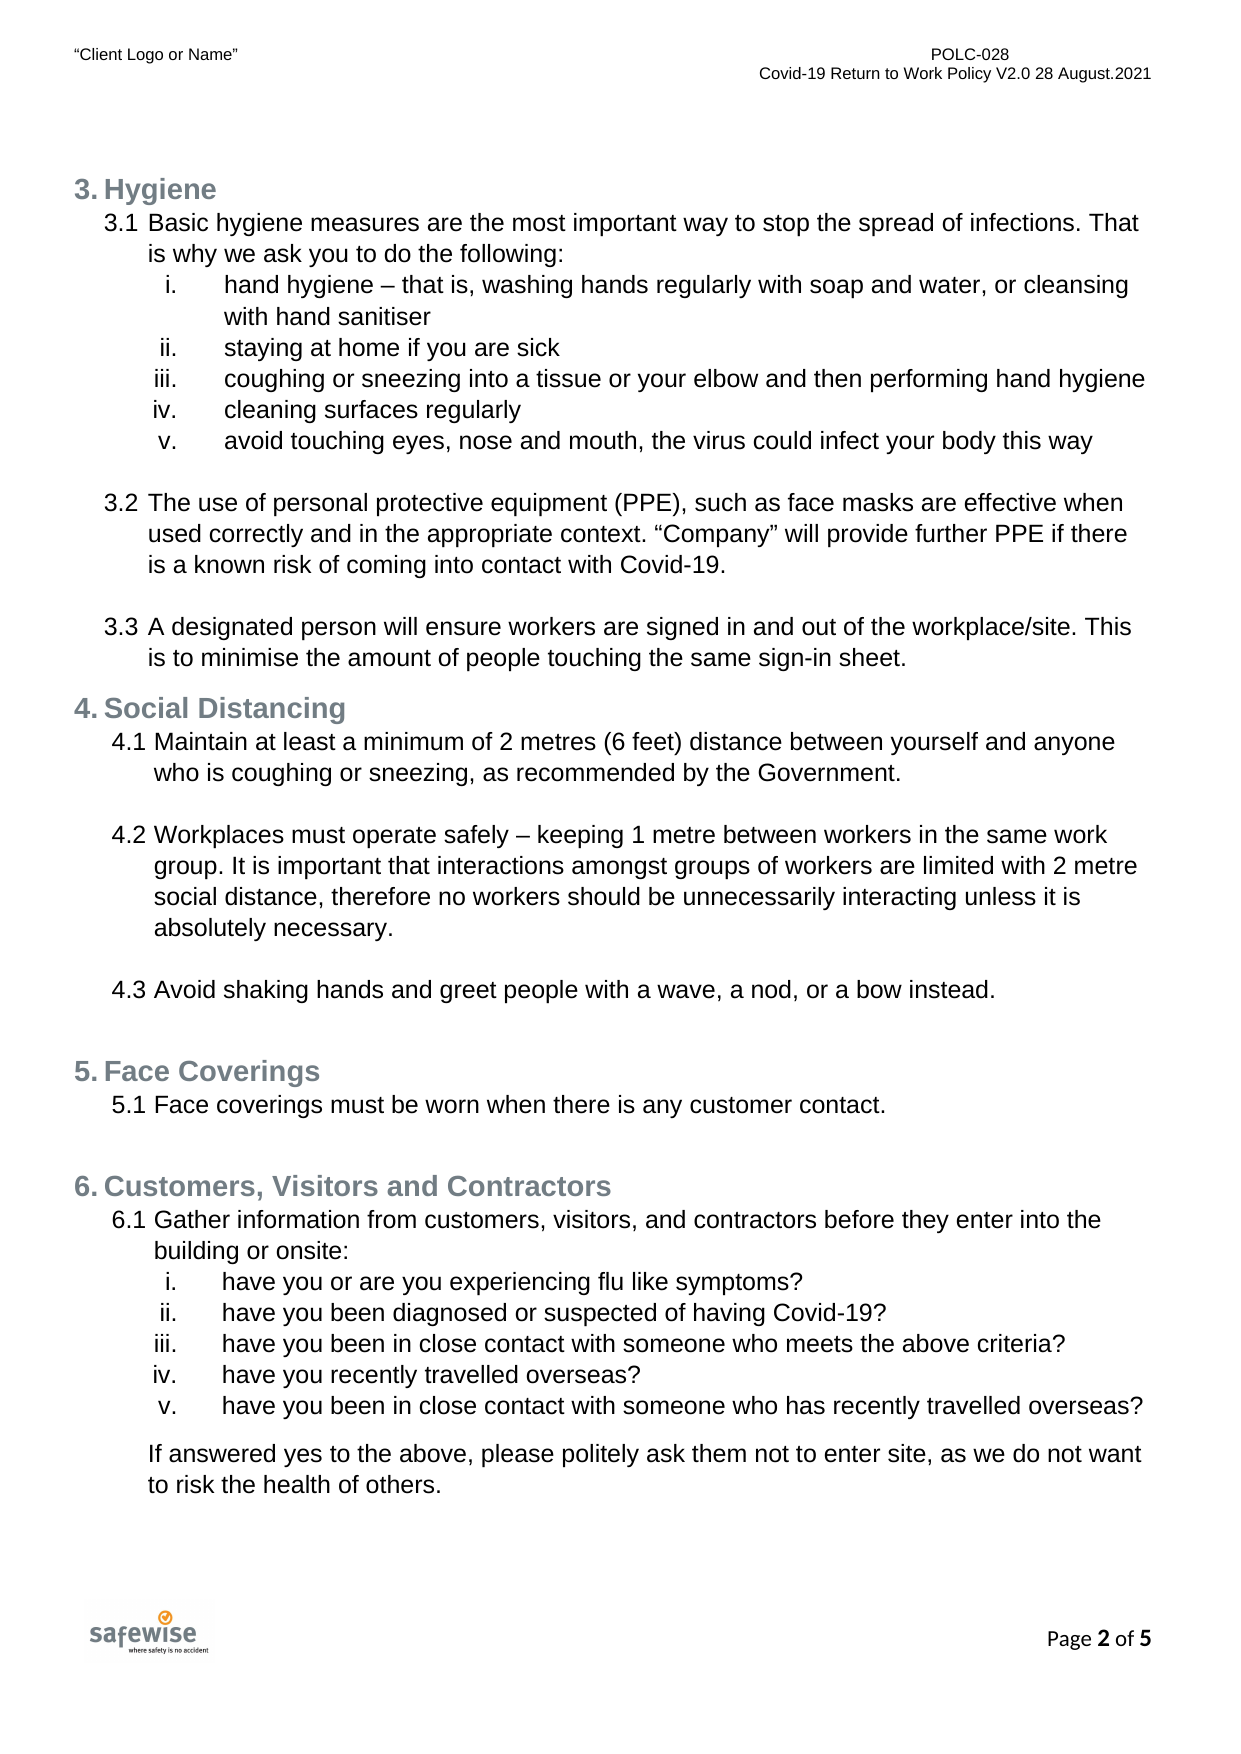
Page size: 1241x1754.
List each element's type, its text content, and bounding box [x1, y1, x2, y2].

list Maintain at least a minimum of 2 metres (6 feet) distance between yourself and anyone who is coughing or sneezing, as recommended by the Government. [111, 727, 1152, 787]
list Basic hygiene measures are the most important way to stop the spread of infections. That is why we ask you to do the following: [103, 208, 1152, 268]
subtitle Customers, Visitors and Contractors [74, 1169, 1152, 1202]
list Face coverings must be worn when there is any customer contact. [111, 1090, 1152, 1119]
list Avoid shaking hands and greet people with a wave, a nod, or a bow instead. [111, 975, 1152, 1004]
list Face Coverings [74, 1054, 1152, 1087]
list staying at home if you are sick [177, 333, 1152, 361]
list coughing or sneezing into a tissue or your elbow and then performing hand hygiene [177, 364, 1152, 392]
list Workplaces must operate safely – keeping 1 metre between workers in the same work group. It is important that interactions amongst groups of workers are limited with 2 metre social distance, therefore no workers should be unnecessarily interacting unless it is absolutely necessary. [111, 820, 1152, 942]
list A designated person will ensure workers are signed in and out of the workplace/site. This is to minimise the amount of people touching the same sign-in sheet. [103, 612, 1152, 672]
list avoid touching eyes, nose and mouth, the virus could infect your body this way [177, 426, 1152, 454]
list have you been diagnosed or suspected of having Covid-19? [177, 1298, 1152, 1327]
list Gather information from customers, visitors, and contractors before they enter into the building or onsite: [111, 1205, 1152, 1265]
list have you been in close contact with someone who meets the above criteria? [177, 1329, 1152, 1358]
list have you or are you experiencing flu like symptoms? [177, 1267, 1152, 1296]
list have you been in close contact with someone who has recently travelled overseas? [177, 1391, 1152, 1420]
picture [83, 1599, 215, 1663]
text If answered yes to the above, please politely ask them not to enter site, as we do not want to risk the health of others. [148, 1439, 1152, 1499]
list have you recently travelled overseas? [177, 1360, 1152, 1389]
list hand hygiene – that is, washing hands regularly with soap and water, or cleansing with hand sanitiser [177, 271, 1152, 330]
subtitle Hygiene [74, 172, 1152, 206]
list cleaning surfaces regularly [177, 395, 1152, 423]
list The use of personal protective equipment (PPE), such as face masks are effective when used correctly and in the appropriate context. “Company” will provide further PPE if there is a known risk of coming into contact with Covid-19. [103, 488, 1152, 579]
subtitle Social Distancing [74, 691, 1152, 724]
